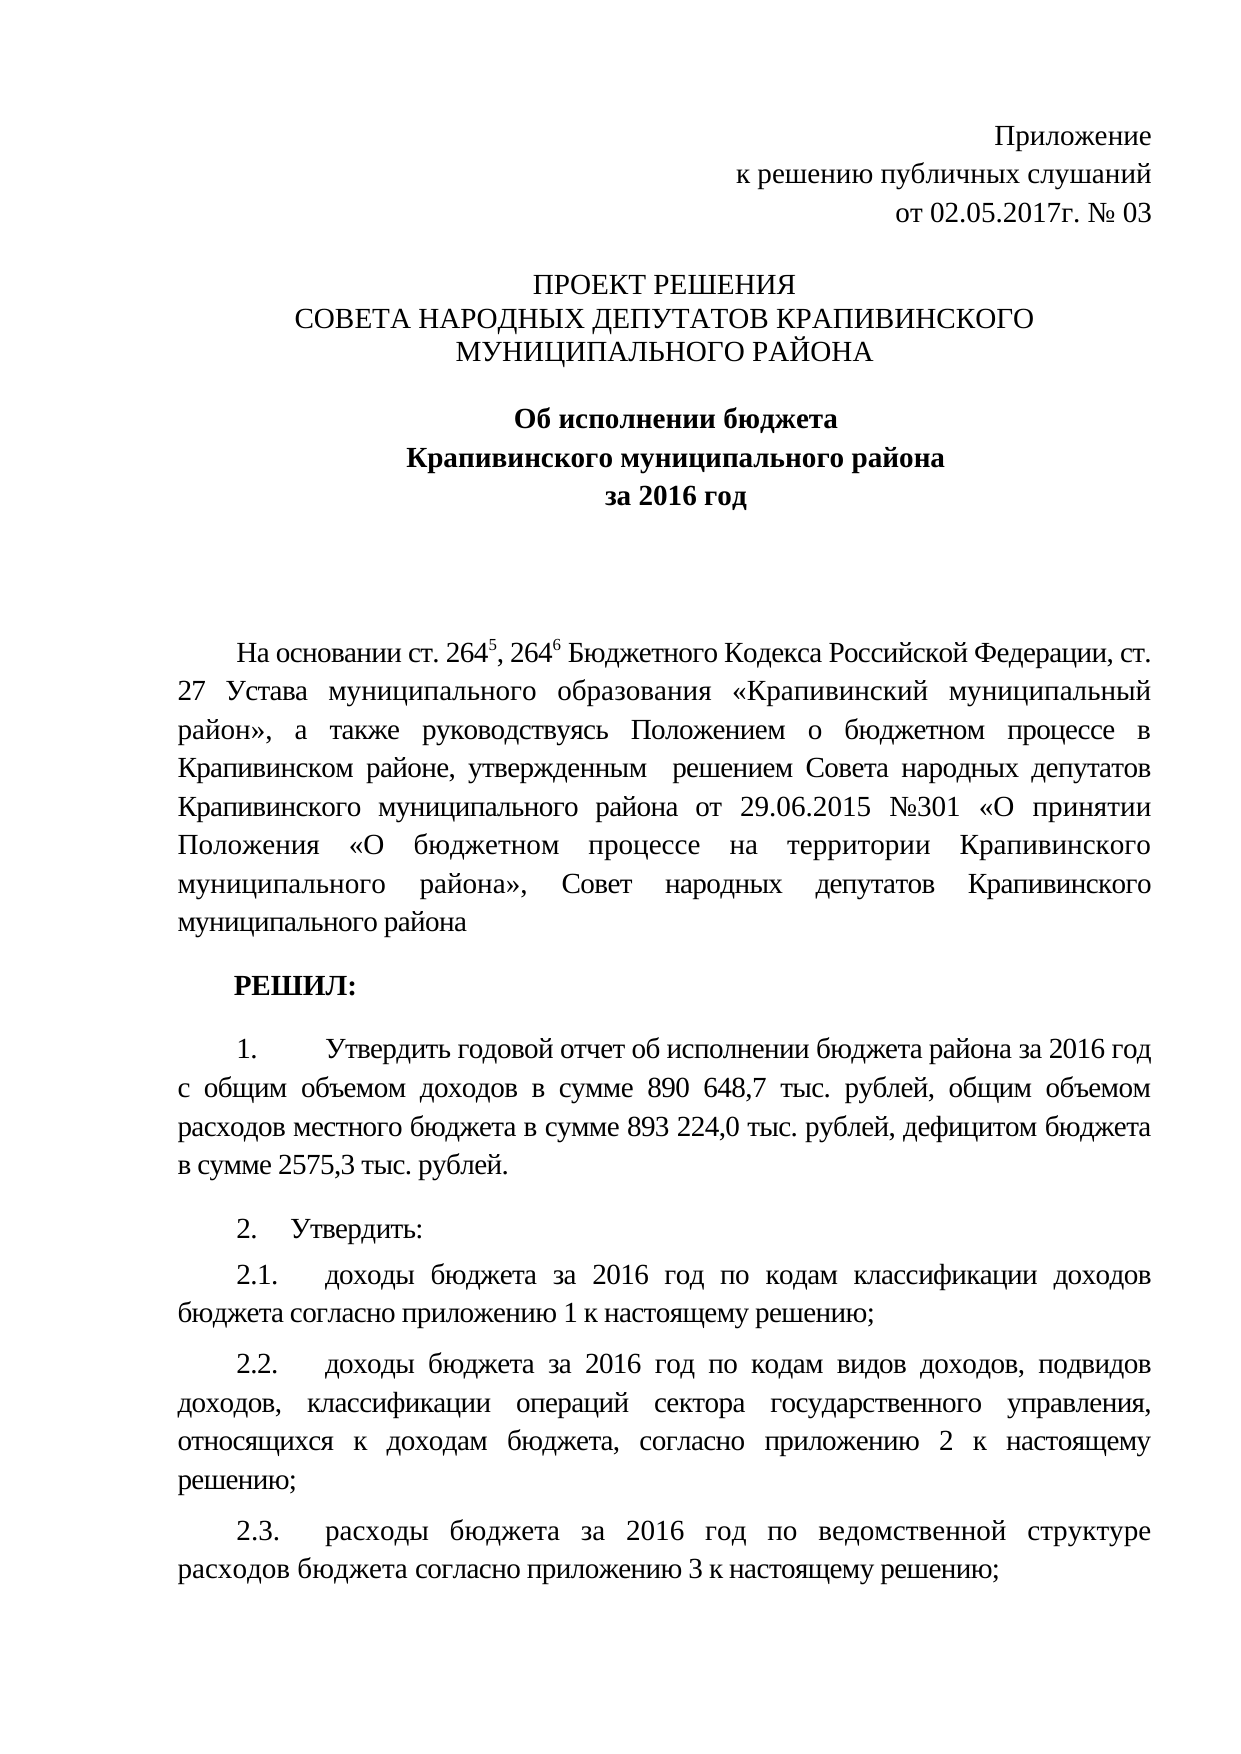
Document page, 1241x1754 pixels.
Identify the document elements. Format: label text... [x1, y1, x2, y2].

list Приложение [252, 118, 1152, 152]
text 2.1. доходы бюджета за 2016 год по кодам классификации доходов бюджета согласно приложению 1 к настоящему решению; [177, 1257, 1152, 1329]
text ПРОЕКТ РЕШЕНИЯ [177, 267, 1152, 301]
text 2.2. доходы бюджета за 2016 год по кодам видов доходов, подвидов доходов, классификации операций сектора государственного управления, относящихся к доходам бюджета, согласно приложению 2 к настоящему решению; [177, 1346, 1152, 1496]
text На основании ст. 2645, 2646 Бюджетного Кодекса Российской Федерации, ст. 27 Устава муниципального образования «Крапивинский муниципальный район», а также руководствуясь Положением о бюджетном процессе в Крапивинском районе, утвержденным решением Совета народных депутатов Крапивинского муниципального района от 29.06.2015 №301 «О принятии Положения «О бюджетном процессе на территории Крапивинского муниципального района», Совет народных депутатов Крапивинского муниципального района [177, 635, 1152, 938]
table_header Об исполнении бюджета Крапивинского муниципального района за 2016 год [177, 401, 1174, 516]
text СОВЕТА НАРОДНЫХ ДЕПУТАТОВ КРАПИВИНСКОГО МУНИЦИПАЛЬНОГО РАЙОНА [177, 301, 1152, 368]
text РЕШИЛ: [177, 968, 1152, 1002]
text 1. Утвердить годовой отчет об исполнении бюджета района за 2016 год с общим объемом доходов в сумме 890 648,7 тыс. рублей, общим объемом расходов местного бюджета в сумме 893 224,0 тыс. рублей, дефицитом бюджета в сумме 2575,3 тыс. рублей. [177, 1032, 1152, 1181]
list к решению публичных слушаний [252, 157, 1152, 190]
list Утвердить: [236, 1211, 1152, 1244]
list от 02.05.2017г. № 03 [252, 195, 1152, 229]
text 2.3. расходы бюджета за 2016 год по ведомственной структуре расходов бюджета согласно приложению 3 к настоящему решению; [177, 1513, 1152, 1585]
